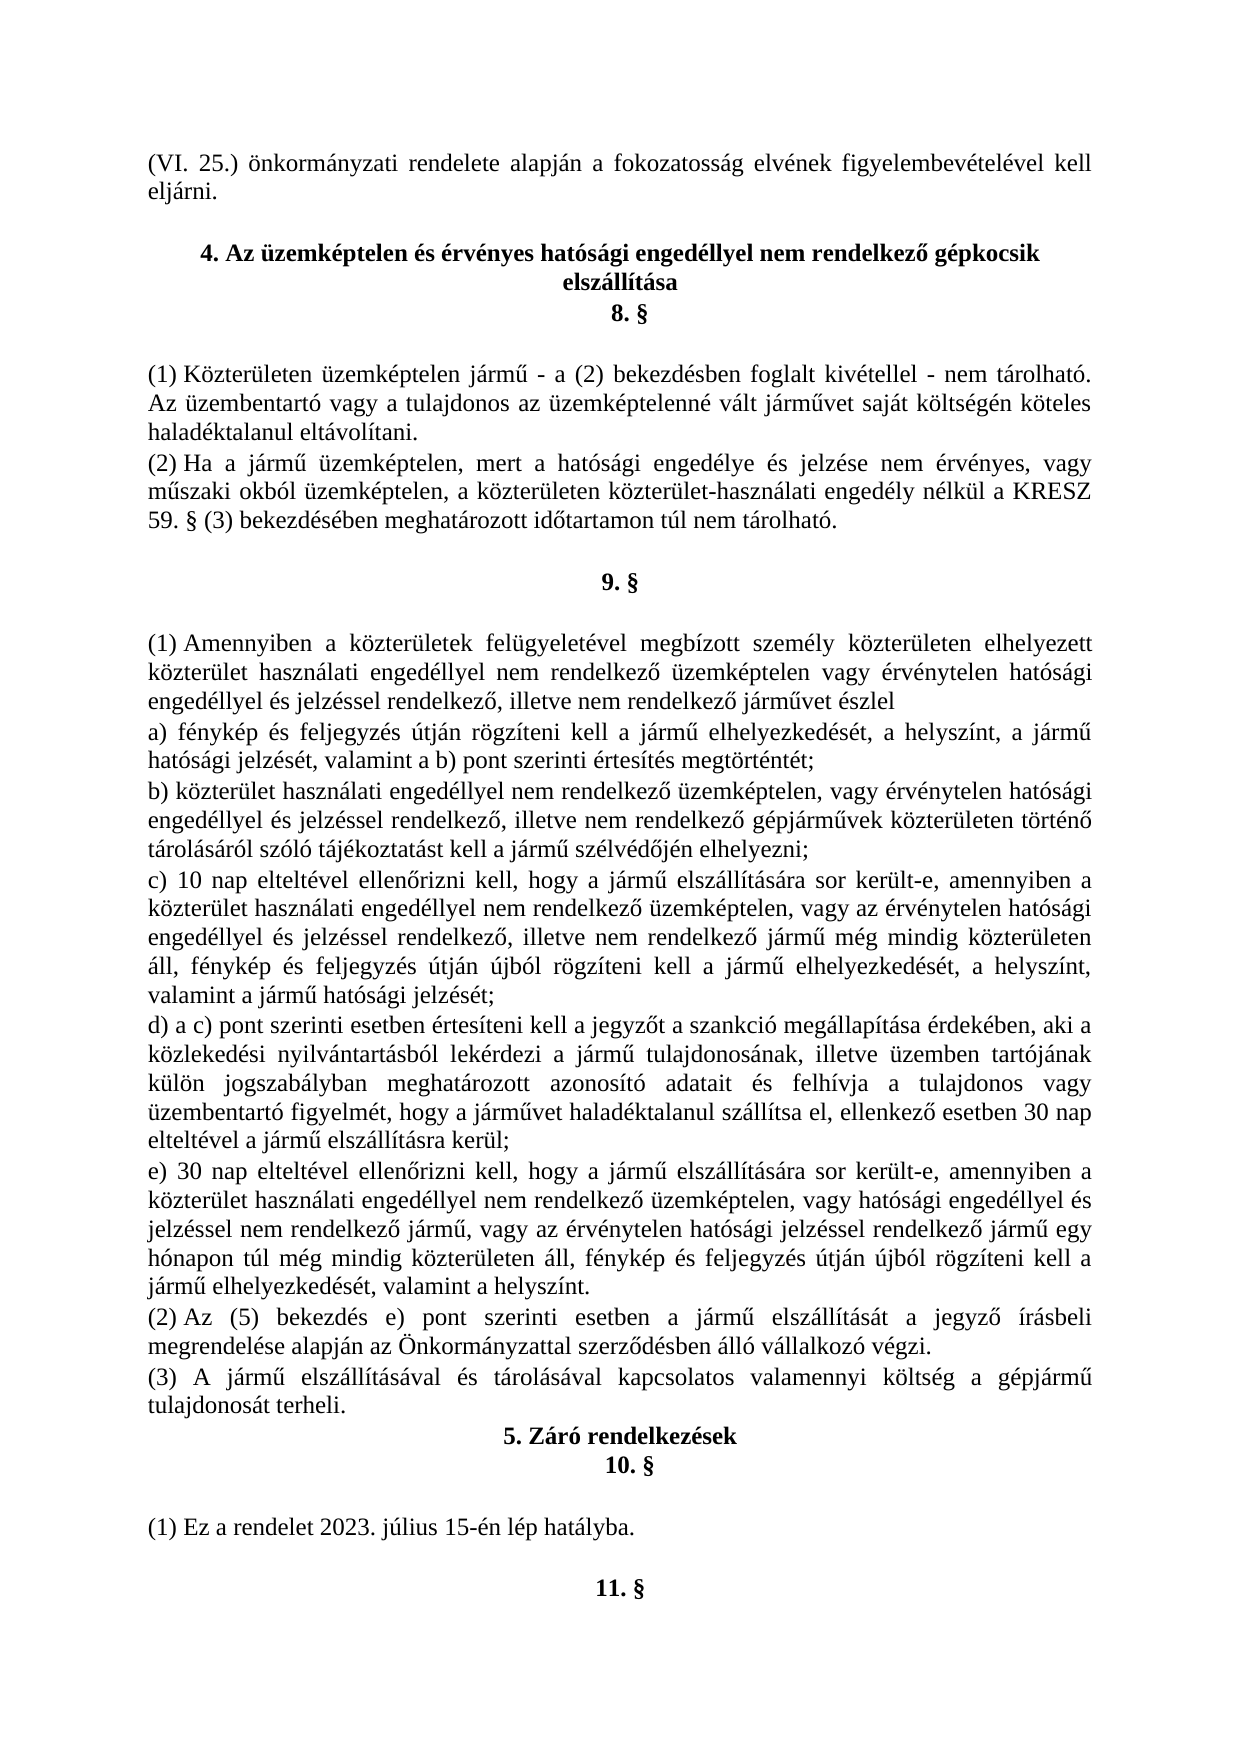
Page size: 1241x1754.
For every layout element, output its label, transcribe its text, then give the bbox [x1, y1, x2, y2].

text (2) Az (5) bekezdés e) pont szerinti esetben a jármű elszállítását a jegyző írásbeli megrendelése alapján az Önkormányzattal szerződésben álló vállalkozó végzi. [148, 1302, 1093, 1360]
text d) a c) pont szerinti esetben értesíteni kell a jegyzőt a szankció megállapítása érdekében, aki a közlekedési nyilvántartásból lekérdezi a jármű tulajdonosának, illetve üzemben tartójának külön jogszabályban meghatározott azonosító adatait és felhívja a tulajdonos vagy üzembentartó figyelmét, hogy a járművet haladéktalanul szállítsa el, ellenkező esetben 30 nap elteltével a jármű elszállításra kerül; [148, 1011, 1093, 1154]
text b) közterület használati engedéllyel nem rendelkező üzemképtelen, vagy érvénytelen hatósági engedéllyel és jelzéssel rendelkező, illetve nem rendelkező gépjárművek közterületen történő tárolásáról szóló tájékoztatást kell a jármű szélvédőjén elhelyezni; [148, 776, 1093, 863]
text (1) Közterületen üzemképtelen jármű - a (2) bekezdésben foglalt kivétellel - nem tárolható. Az üzembentartó vagy a tulajdonos az üzemképtelenné vált járművet saját költségén köteles haladéktalanul eltávolítani. [148, 359, 1093, 446]
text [148, 148, 1093, 205]
text 8. § [148, 298, 1093, 326]
text (1) Ez a rendelet 2023. július 15-én lép hatályba. [148, 1512, 1093, 1541]
text 9. § [148, 567, 1093, 596]
text 4. Az üzemképtelen és érvényes hatósági engedéllyel nem rendelkező gépkocsik elszállítása [148, 238, 1093, 296]
text c) 10 nap elteltével ellenőrizni kell, hogy a jármű elszállítására sor került-e, amennyiben a közterület használati engedéllyel nem rendelkező üzemképtelen, vagy az érvénytelen hatósági engedéllyel és jelzéssel rendelkező, illetve nem rendelkező jármű még mindig közterületen áll, fénykép és feljegyzés útján újból rögzíteni kell a jármű elhelyezkedését, a helyszínt, valamint a jármű hatósági jelzését; [148, 865, 1093, 1008]
text 5. Záró rendelkezések [148, 1421, 1093, 1450]
text 11. § [148, 1573, 1093, 1602]
text e) 30 nap elteltével ellenőrizni kell, hogy a jármű elszállítására sor került-e, amennyiben a közterület használati engedéllyel nem rendelkező üzemképtelen, vagy hatósági engedéllyel és jelzéssel nem rendelkező jármű, vagy az érvénytelen hatósági jelzéssel rendelkező jármű egy hónapon túl még mindig közterületen áll, fénykép és feljegyzés útján újból rögzíteni kell a jármű elhelyezkedését, valamint a helyszínt. [148, 1156, 1093, 1300]
text (1) Amennyiben a közterületek felügyeletével megbízott személy közterületen elhelyezett közterület használati engedéllyel nem rendelkező üzemképtelen vagy érvénytelen hatósági engedéllyel és jelzéssel rendelkező, illetve nem rendelkező járművet észlel [148, 628, 1093, 715]
text 10. § [148, 1450, 1093, 1479]
text a) fénykép és feljegyzés útján rögzíteni kell a jármű elhelyezkedését, a helyszínt, a jármű hatósági jelzését, valamint a b) pont szerinti értesítés megtörténtét; [148, 717, 1093, 774]
text (3) A jármű elszállításával és tárolásával kapcsolatos valamennyi költség a gépjármű tulajdonosát terheli. [148, 1362, 1093, 1419]
text (2) Ha a jármű üzemképtelen, mert a hatósági engedélye és jelzése nem érvényes, vagy műszaki okból üzemképtelen, a közterületen közterület-használati engedély nélkül a KRESZ 59. § (3) bekezdésében meghatározott időtartamon túl nem tárolható. [148, 448, 1093, 534]
